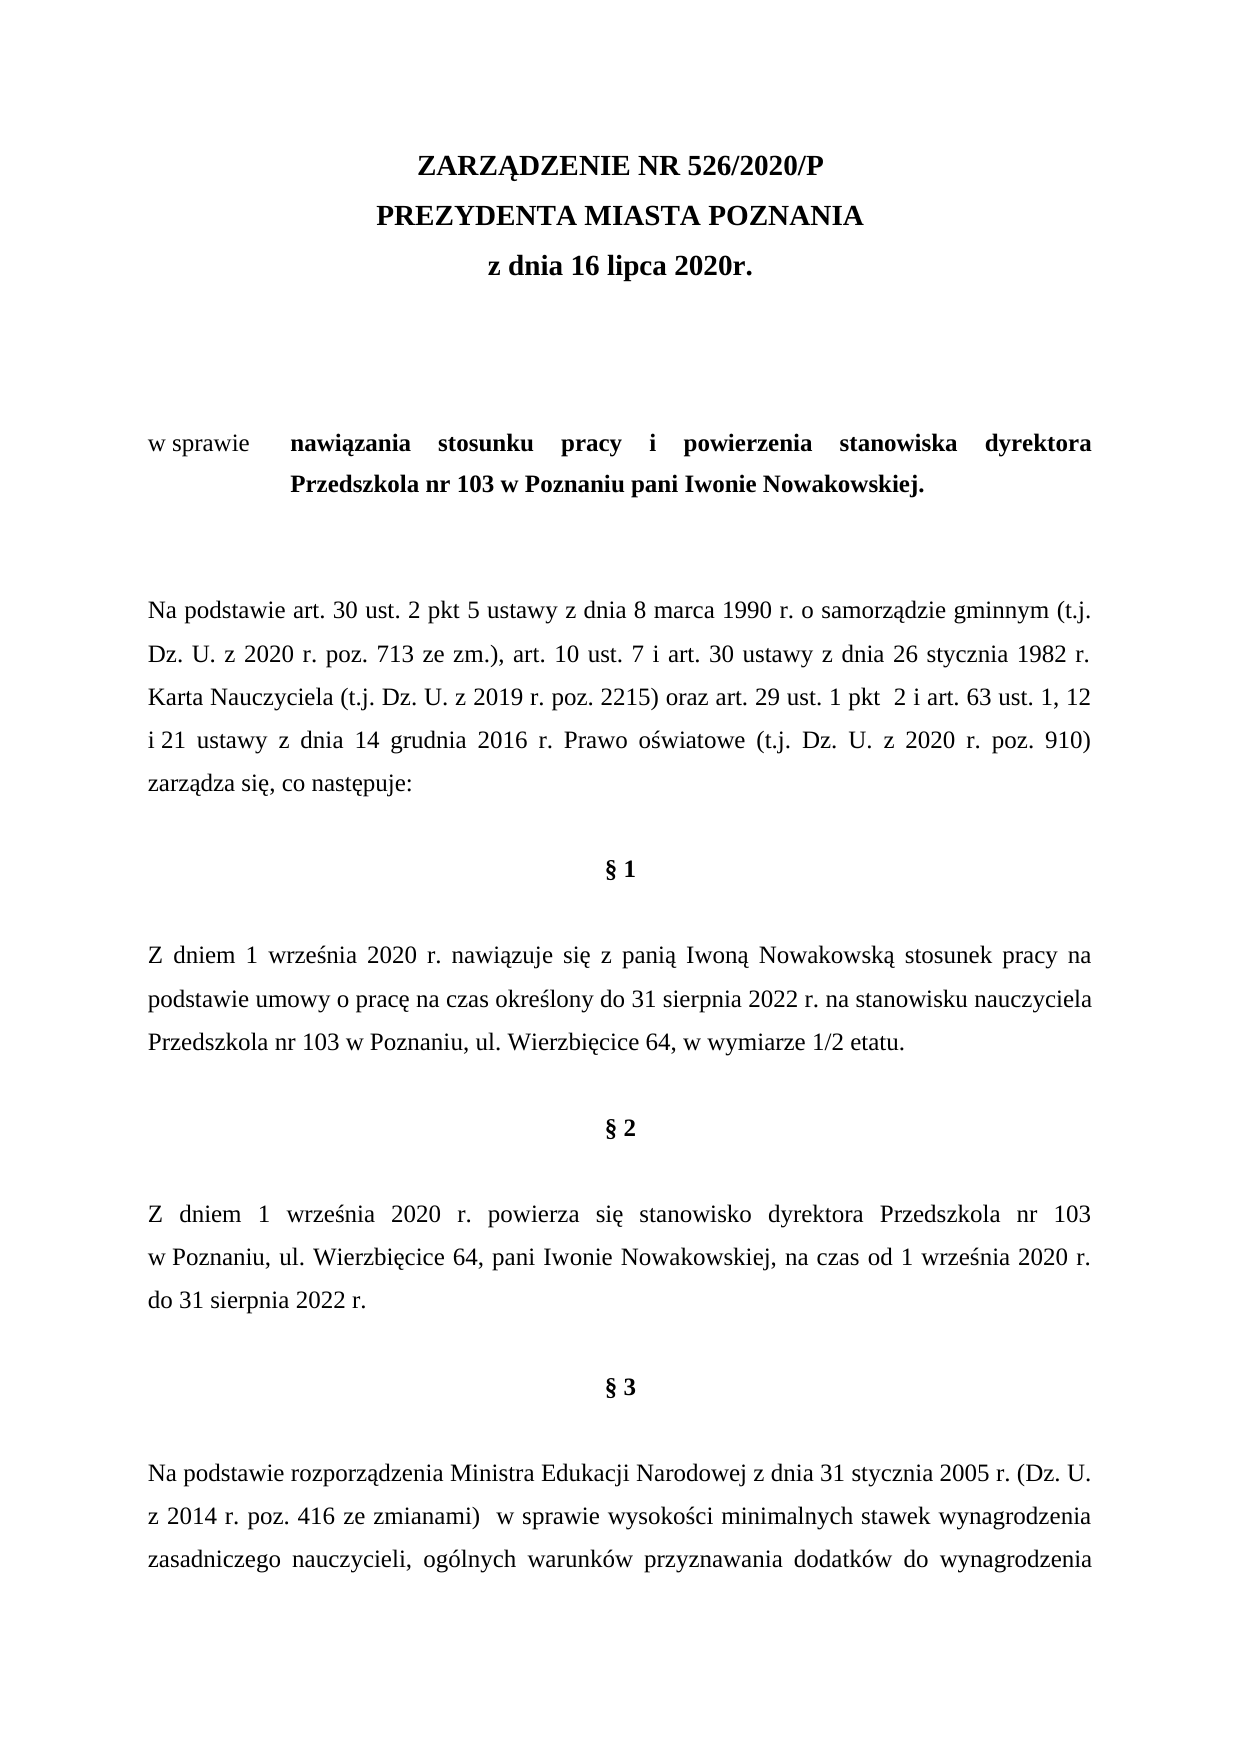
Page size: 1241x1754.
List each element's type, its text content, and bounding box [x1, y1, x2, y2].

text Z dniem 1 września 2020 r. powierza się stanowisko dyrektora Przedszkola nr 103 w Poznaniu, ul. Wierzbięcice 64, pani Iwonie Nowakowskiej, na czas od 1 września 2020 r. do 31 sierpnia 2022 r. [148, 1199, 1093, 1314]
text Na podstawie art. 30 ust. 2 pkt 5 ustawy z dnia 8 marca 1990 r. o samorządzie gminnym (t.j. Dz. U. z 2020 r. poz. 713 ze zm.), art. 10 ust. 7 i art. 30 ustawy z dnia 26 stycznia 1982 r. Karta Nauczyciela (t.j. Dz. U. z 2019 r. poz. 2215) oraz art. 29 ust. 1 pkt 2 i art. 63 ust. 1, 12 i 21 ustawy z dnia 14 grudnia 2016 r. Prawo oświatowe (t.j. Dz. U. z 2020 r. poz. 910) zarządza się, co następuje: [148, 596, 1093, 797]
table_header nawiązania stosunku pracy i powierzenia stanowiska dyrektora Przedszkola nr 103 w Poznaniu pani Iwonie Nowakowskiej. [279, 428, 1104, 509]
subtitle PREZYDENTA MIASTA POZNANIA [148, 198, 1093, 231]
subtitle ZARZĄDZENIE NR 526/2020/P [148, 148, 1093, 181]
text § 3 [148, 1372, 1093, 1401]
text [148, 1458, 1093, 1573]
text z dnia 16 lipca 2020r. [148, 248, 1093, 282]
text Z dniem 1 września 2020 r. nawiązuje się z panią Iwoną Nowakowską stosunek pracy na podstawie umowy o pracę na czas określony do 31 sierpnia 2022 r. na stanowisku nauczyciela Przedszkola nr 103 w Poznaniu, ul. Wierzbięcice 64, w wymiarze 1/2 etatu. [148, 941, 1093, 1056]
text § 1 [148, 854, 1093, 883]
table_header w sprawie [136, 428, 279, 509]
text § 2 [148, 1113, 1093, 1142]
